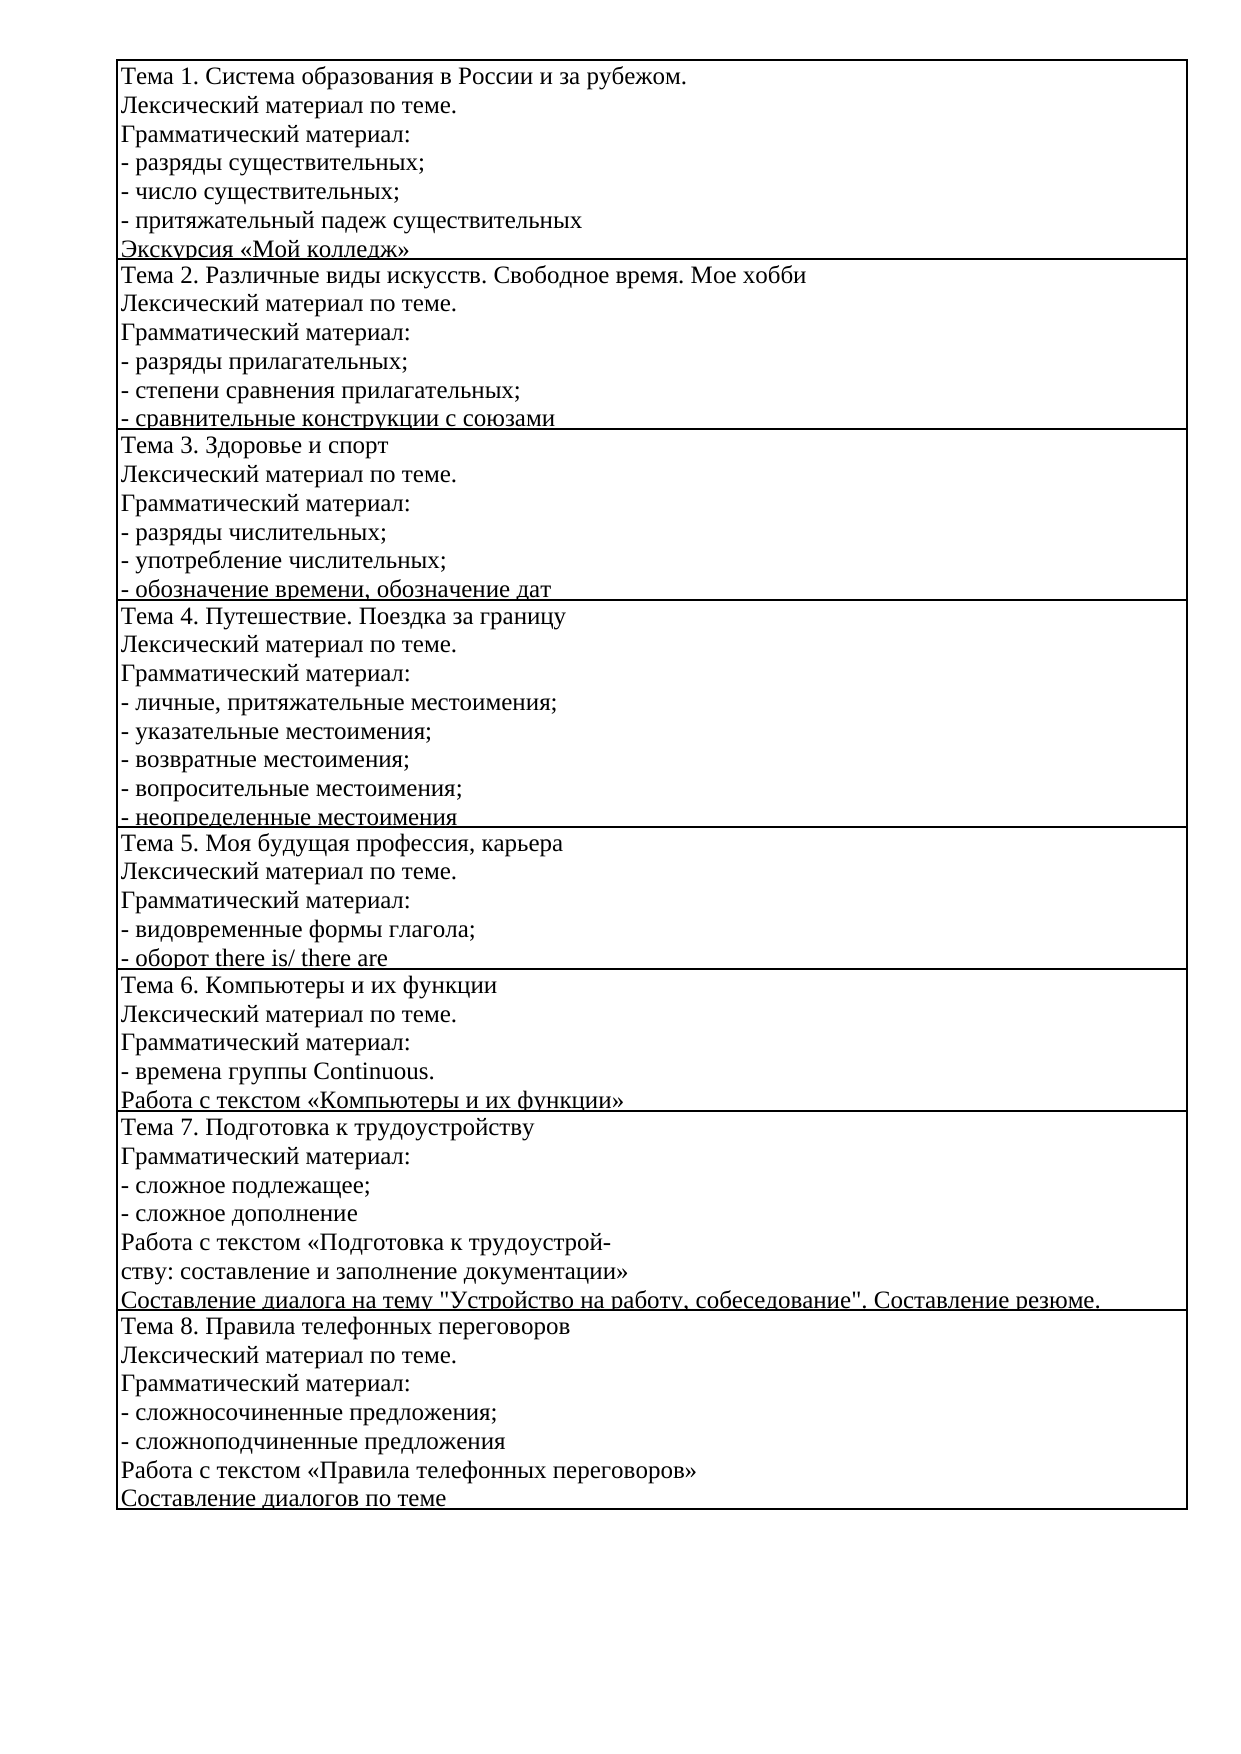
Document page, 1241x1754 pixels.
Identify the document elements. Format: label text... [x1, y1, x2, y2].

table_cell Тема 5. Моя будущая профессия, карьера Лексический материал по теме. Грамматический материал: - видовременные формы глагола; - оборот there is/ there are [118, 828, 1186, 968]
table_cell Тема 4. Путешествие. Поездка за границу Лексический материал по теме. Грамматический материал: - личные, притяжательные местоимения; - указательные местоимения; - возвратные местоимения; - вопросительные местоимения; - неопределенные местоимения [118, 601, 1186, 826]
table_cell Тема 8. Правила телефонных переговоров Лексический материал по теме. Грамматический материал: - сложносочиненные предложения; - сложноподчиненные предложения Работа с текстом «Правила телефонных переговоров» Составление диалогов по теме [118, 1311, 1186, 1507]
table_cell Тема 3. Здоровье и спорт Лексический материал по теме. Грамматический материал: - разряды числительных; - употребление числительных; - обозначение времени, обозначение дат [118, 430, 1186, 599]
table_cell Тема 6. Компьютеры и их функции Лексический материал по теме. Грамматический материал: - времена группы Continuous. Работа с текстом «Компьютеры и их функции» [118, 970, 1186, 1110]
table_cell Тема 7. Подготовка к трудоустройству Грамматический материал: - сложное подлежащее; - сложное дополнение Работа с текстом «Подготовка к трудоустрой- ству: составление и заполнение документации» Составление диалога на тему "Устройство на работу, собеседование". Составление резюме. [118, 1112, 1186, 1309]
table_header Тема 1. Система образования в России и за рубежом. Лексический материал по теме. Грамматический материал: - разряды существительных; - число существительных; - притяжательный падеж существительных Экскурсия «Мой колледж» [118, 61, 1186, 258]
table_cell Тема 2. Различные виды искусств. Свободное время. Мое хобби Лексический материал по теме. Грамматический материал: - разряды прилагательных; - степени сравнения прилагательных; - сравнительные конструкции с союзами [118, 260, 1186, 428]
